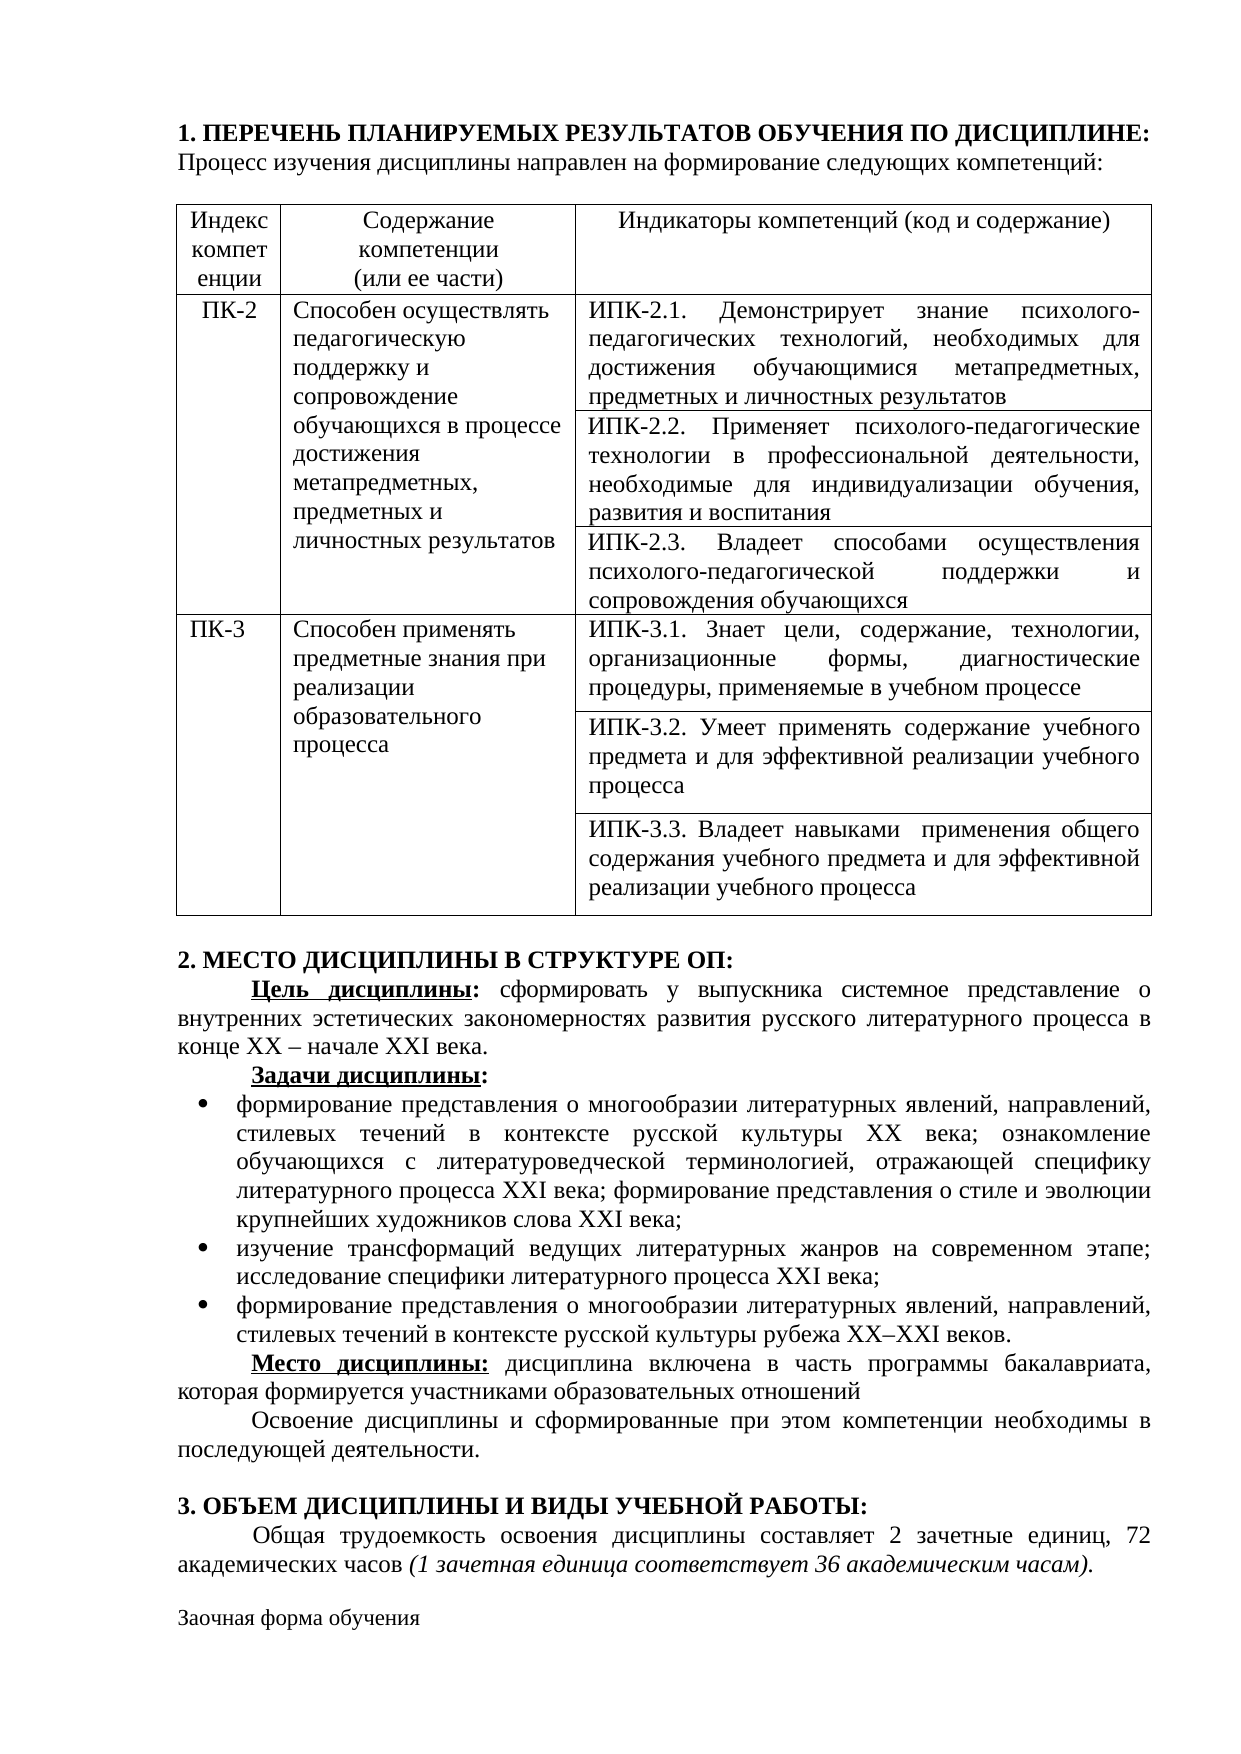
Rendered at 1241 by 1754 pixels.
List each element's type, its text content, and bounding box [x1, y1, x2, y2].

table_cell ИПК-3.3. Владеет навыками применения общего содержания учебного предмета и для эффективной реализации учебного процесса [576, 814, 1151, 915]
table_header Индекс компетенции [177, 205, 280, 294]
text 3. ОБЪЕМ ДИСЦИПЛИНЫ И ВИДЫ УЧЕБНОЙ РАБОТЫ: [177, 1491, 1152, 1520]
table_cell ИПК-3.2. Умеет применять содержание учебного предмета и для эффективной реализации учебного процесса [576, 712, 1151, 813]
list формирование представления о многообразии литературных явлений, направлений, стилевых течений в контексте русской культуры ХХ века; ознакомление обучающихся с литературоведческой терминологией, отражающей специфику литературного процесса ХХI века; формирование представления о стиле и эволюции крупнейших художников слова ХХI века; [199, 1089, 1152, 1233]
table_cell ИПК-2.3. Владеет способами осуществления психолого-педагогической поддержки и сопровождения обучающихся [576, 527, 1151, 613]
table_cell ИПК-2.2. Применяет психолого-педагогические технологии в профессиональной деятельности, необходимые для индивидуализации обучения, развития и воспитания [576, 411, 1151, 526]
text 2. МЕСТО ДИСЦИПЛИНЫ В СТРУКТУРЕ ОП: [177, 945, 1152, 974]
table_cell ИПК-2.1. Демонстрирует знание психолого-педагогических технологий, необходимых для достижения обучающимися метапредметных, предметных и личностных результатов [576, 295, 1151, 410]
table_cell ПК-3 [177, 615, 280, 915]
table_cell Способен осуществлять педагогическую поддержку и сопровождение обучающихся в процессе достижения метапредметных, предметных и личностных результатов [281, 295, 575, 613]
table_header Индикаторы компетенций (код и содержание) [576, 205, 1151, 294]
text Общая трудоемкость освоения дисциплины составляет 2 зачетные единиц, 72 академических часов (1 зачетная единица соответствует 36 академическим часам). [177, 1520, 1152, 1578]
text Цель дисциплины: сформировать у выпускника системное представление о внутренних эстетических закономерностях развития русского литературного процесса в конце ХХ – начале ХХI века. [177, 974, 1152, 1060]
text Освоение дисциплины и сформированные при этом компетенции необходимы в последующей деятельности. [177, 1405, 1152, 1463]
table_cell Способен применять предметные знания при реализации образовательного процесса [281, 615, 575, 915]
table_cell ИПК-3.1. Знает цели, содержание, технологии, организационные формы, диагностические процедуры, применяемые в учебном процессе [576, 615, 1151, 711]
list изучение трансформаций ведущих литературных жанров на современном этапе; исследование специфики литературного процесса ХХI века; [199, 1233, 1152, 1290]
text Заочная форма обучения [177, 1604, 1152, 1630]
text 1. ПЕРЕЧЕНЬ ПЛАНИРУЕМЫХ РЕЗУЛЬТАТОВ ОБУЧЕНИЯ ПО ДИСЦИПЛИНЕ: [177, 118, 1152, 147]
text Место дисциплины: дисциплина включена в часть программы бакалавриата, которая формируется участниками образовательных отношений [177, 1348, 1152, 1405]
list формирование представления о многообразии литературных явлений, направлений, стилевых течений в контексте русской культуры рубежа ХХ–XXI веков. [199, 1290, 1152, 1348]
table_cell ПК-2 [177, 295, 280, 613]
text Процесс изучения дисциплины направлен на формирование следующих компетенций: [177, 147, 1152, 176]
table_header Содержание компетенции (или ее части) [281, 205, 575, 294]
text Задачи дисциплины: [177, 1060, 1152, 1089]
